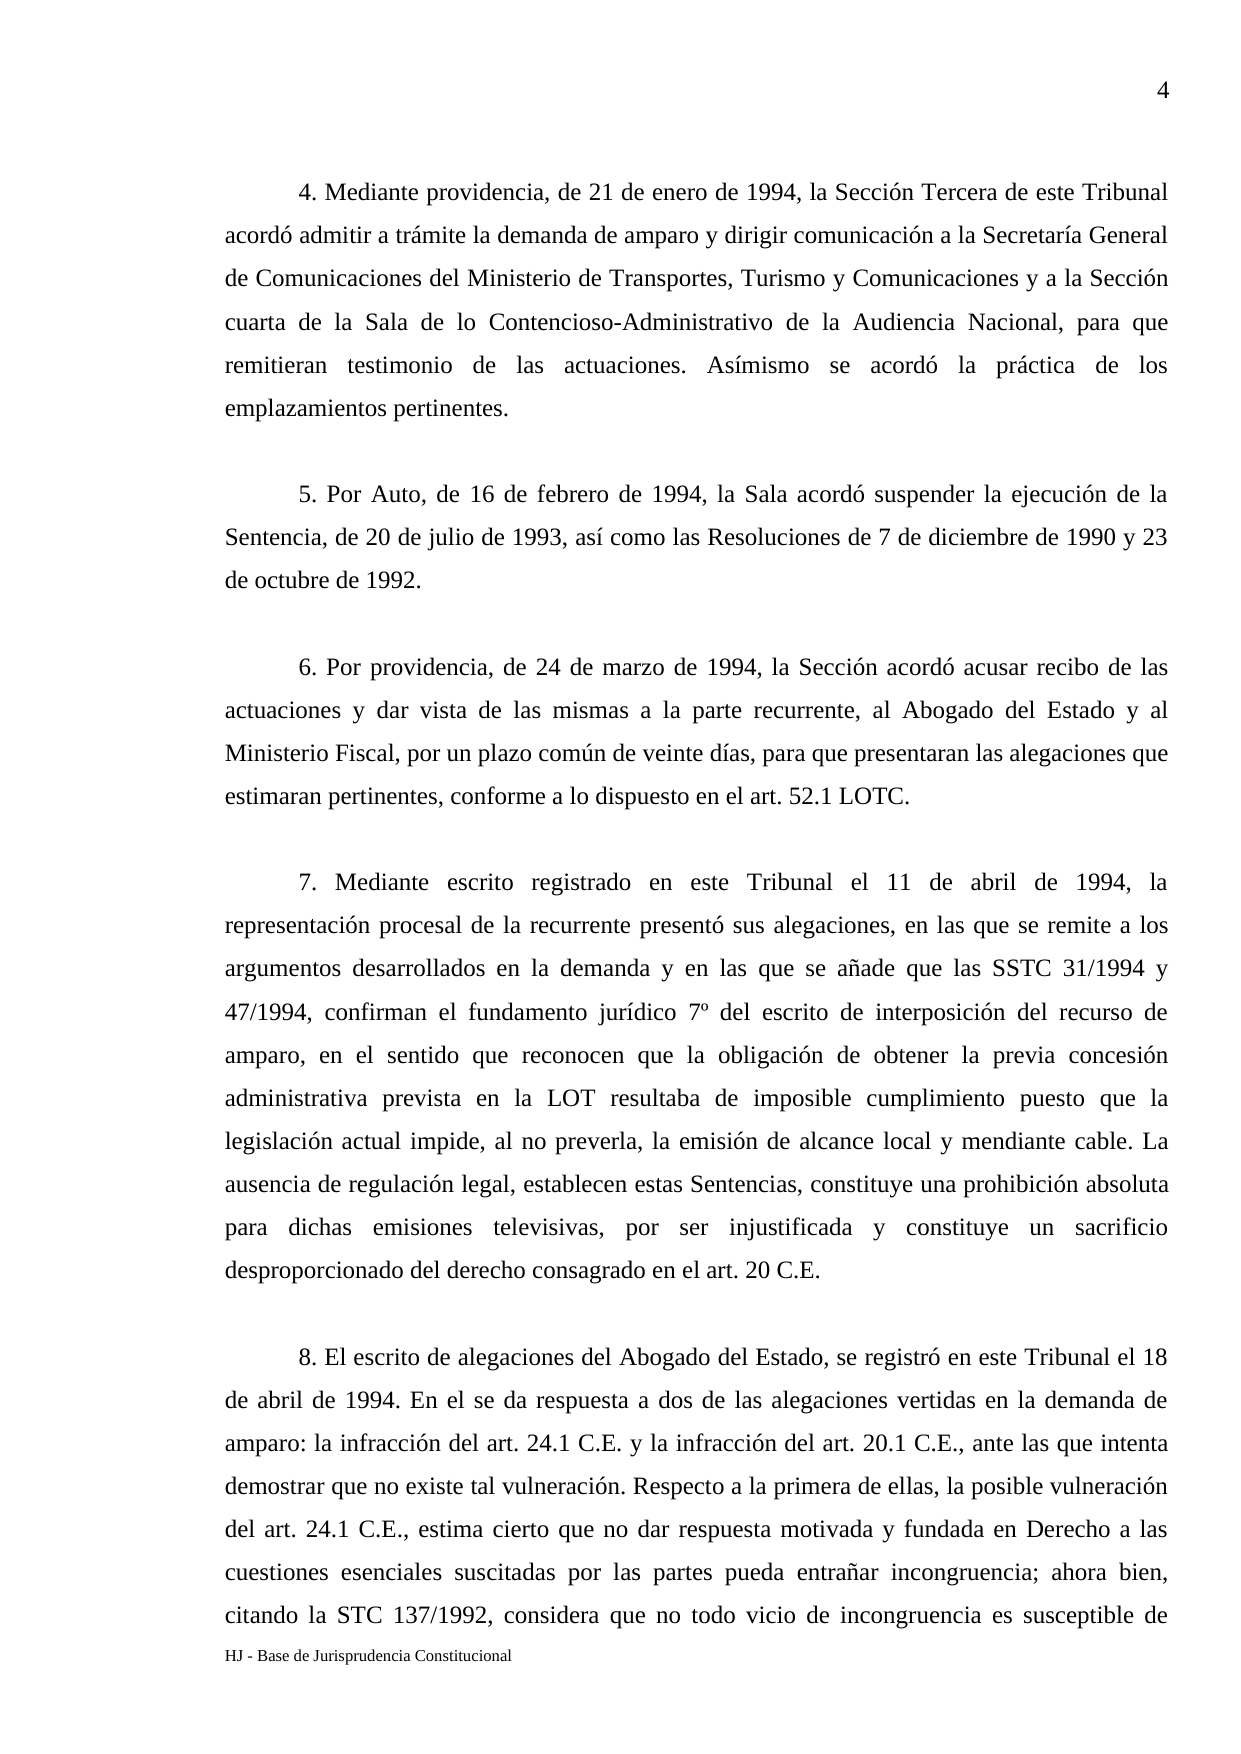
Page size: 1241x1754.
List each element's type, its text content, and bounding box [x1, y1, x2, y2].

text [224, 1342, 1169, 1629]
text 6. Por providencia, de 24 de marzo de 1994, la Sección acordó acusar recibo de las actuaciones y dar vista de las mismas a la parte recurrente, al Abogado del Estado y al Ministerio Fiscal, por un plazo común de veinte días, para que presentaran las alegaciones que estimaran pertinentes, conforme a lo dispuesto en el art. 52.1 LOTC. [224, 652, 1169, 810]
text 5. Por Auto, de 16 de febrero de 1994, la Sala acordó suspender la ejecución de la Sentencia, de 20 de julio de 1993, así como las Resoluciones de 7 de diciembre de 1990 y 23 de octubre de 1992. [224, 479, 1169, 594]
text 7. Mediante escrito registrado en este Tribunal el 11 de abril de 1994, la representación procesal de la recurrente presentó sus alegaciones, en las que se remite a los argumentos desarrollados en la demanda y en las que se añade que las SSTC 31/1994 y 47/1994, confirman el fundamento jurídico 7º del escrito de interposición del recurso de amparo, en el sentido que reconocen que la obligación de obtener la previa concesión administrativa prevista en la LOT resultaba de imposible cumplimiento puesto que la legislación actual impide, al no preverla, la emisión de alcance local y mendiante cable. La ausencia de regulación legal, establecen estas Sentencias, constituye una prohibición absoluta para dichas emisiones televisivas, por ser injustificada y constituye un sacrificio desproporcionado del derecho consagrado en el art. 20 C.E. [224, 867, 1169, 1284]
text 4. Mediante providencia, de 21 de enero de 1994, la Sección Tercera de este Tribunal acordó admitir a trámite la demanda de amparo y dirigir comunicación a la Secretaría General de Comunicaciones del Ministerio de Transportes, Turismo y Comunicaciones y a la Sección cuarta de la Sala de lo Contencioso-Administrativo de la Audiencia Nacional, para que remitieran testimonio de las actuaciones. Asímismo se acordó la práctica de los emplazamientos pertinentes. [224, 177, 1169, 422]
